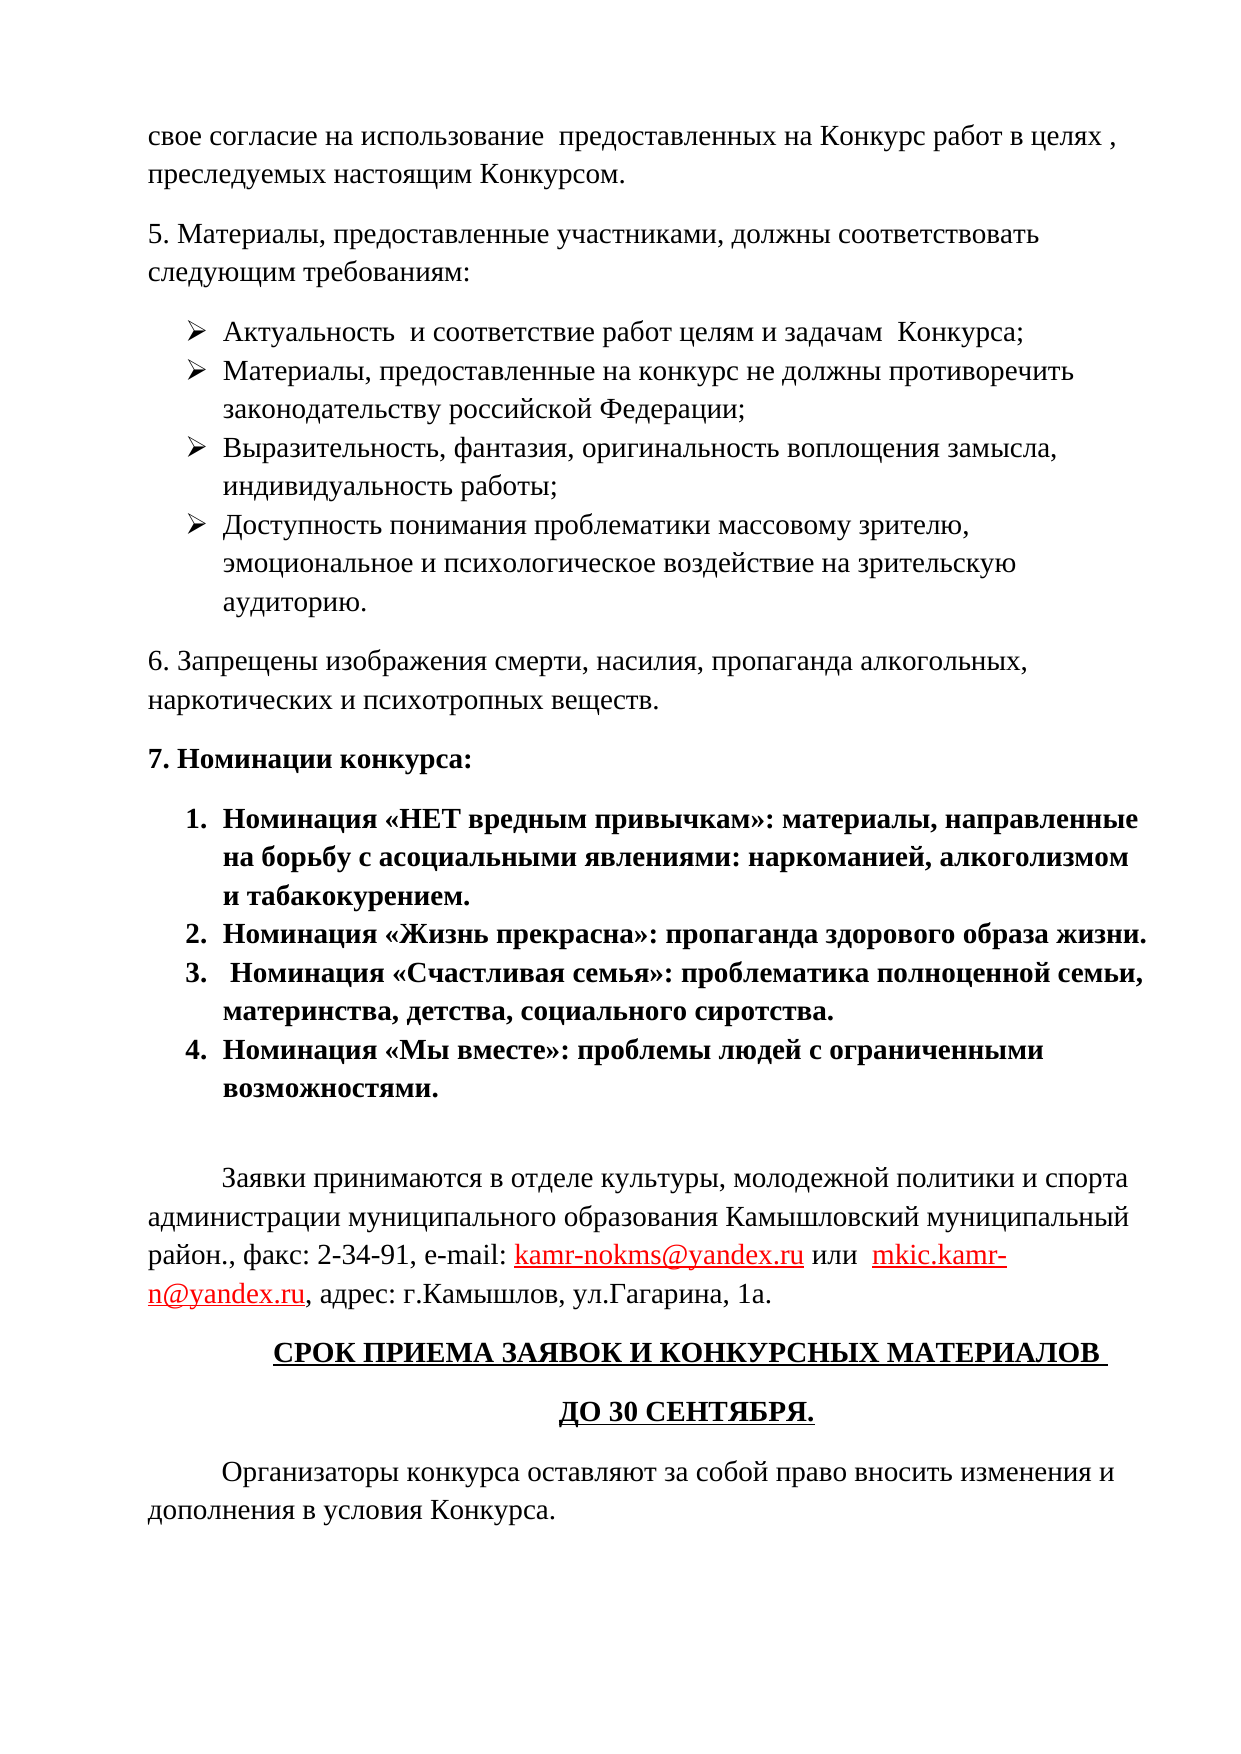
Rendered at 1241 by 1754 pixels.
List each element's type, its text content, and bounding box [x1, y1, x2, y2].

text ДО 30 СЕНТЯБРЯ. [148, 1394, 1152, 1428]
list Выразительность, фантазия, оригинальность воплощения замысла, индивидуальность работы; [185, 430, 1152, 502]
text СРОК ПРИЕМА ЗАЯВОК И КОНКУРСНЫХ МАТЕРИАЛОВ [148, 1335, 1152, 1369]
text 6. Запрещены изображения смерти, насилия, пропаганда алкогольных, наркотических и психотропных веществ. [148, 643, 1152, 716]
list Материалы, предоставленные на конкурс не должны противоречить законодательству российской Федерации; [185, 353, 1152, 425]
text 5. Материалы, предоставленные участниками, должны соответствовать следующим требованиям: [148, 216, 1152, 288]
list Актуальность и соответствие работ целям и задачам Конкурса; [185, 314, 1152, 348]
text Организаторы конкурса оставляют за собой право вносить изменения и дополнения в условия Конкурса. [148, 1454, 1152, 1526]
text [148, 118, 1152, 190]
list Номинация «Счастливая семья»: проблематика полноценной семьи, материнства, детства, социального сиротства. [185, 955, 1152, 1027]
list Доступность понимания проблематики массовому зрителю, эмоциональное и психологическое воздействие на зрительскую аудиторию. [185, 507, 1152, 618]
list Номинация «НЕТ вредным привычкам»: материалы, направленные на борьбу с асоциальными явлениями: наркоманией, алкоголизмом и табакокурением. [185, 801, 1152, 911]
list Номинация «Мы вместе»: проблемы людей с ограниченными возможностями. [185, 1032, 1152, 1104]
list Номинация «Жизнь прекрасна»: пропаганда здорового образа жизни. [185, 916, 1152, 950]
text 7. Номинации конкурса: [148, 741, 1152, 775]
text Заявки принимаются в отделе культуры, молодежной политики и спорта администрации муниципального образования Камышловский муниципальный район., факс: 2-34-91, e-mail: kamr-nokms@yandex.ru или mkic.kamr-n@yandex.ru, адрес: г.Камышлов, ул.Гагарина, 1а. [148, 1160, 1152, 1309]
